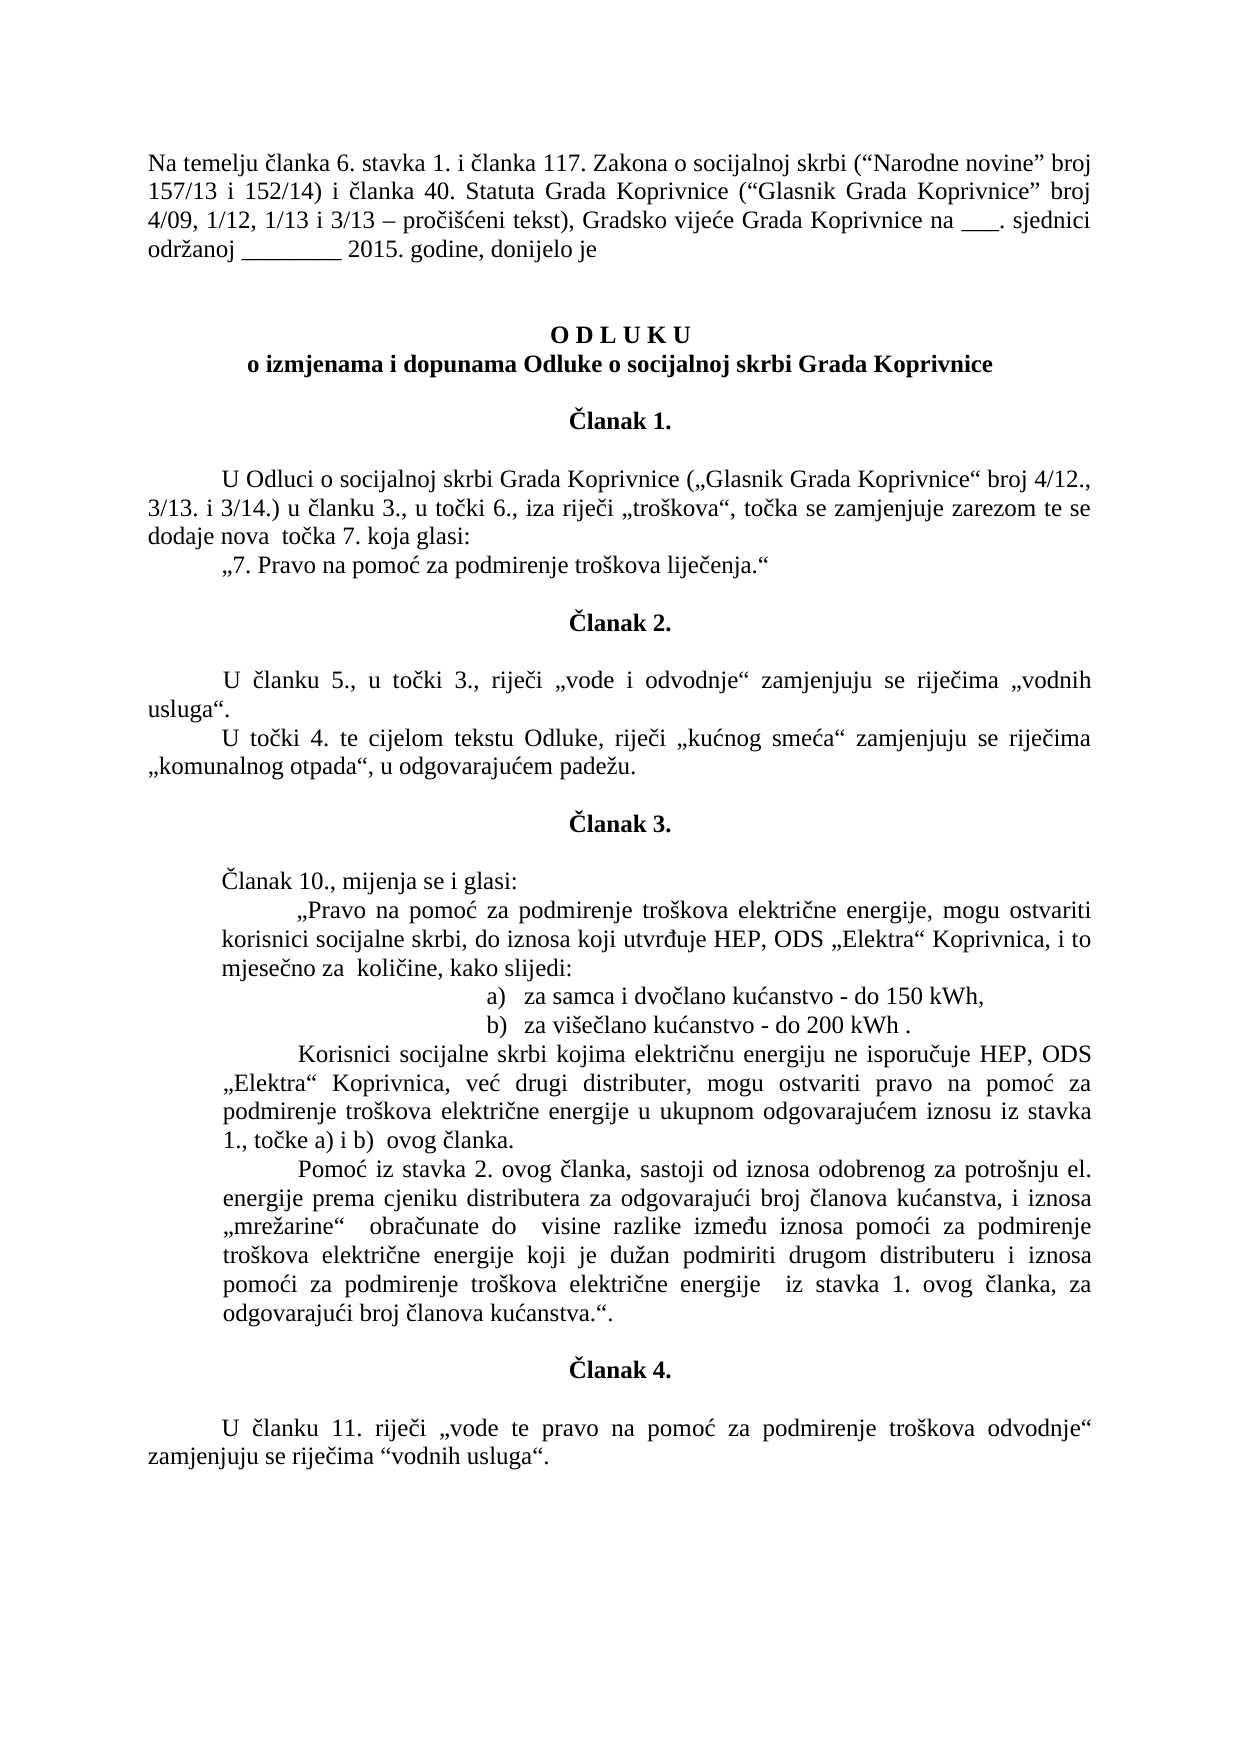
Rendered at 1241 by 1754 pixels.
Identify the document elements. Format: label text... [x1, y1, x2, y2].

text U Odluci o socijalnoj skrbi Grada Koprivnice („Glasnik Grada Koprivnice“ broj 4/12., 3/13. i 3/14.) u članku 3., u točki 6., iza riječi „troškova“, točka se zamjenjuje zarezom te se dodaje nova točka 7. koja glasi: [148, 464, 1093, 550]
text Pomoć iz stavka 2. ovog članka, sastoji od iznosa odobrenog za potrošnju el. energije prema cjeniku distributera za odgovarajući broj članova kućanstva, i iznosa „mrežarine“ obračunate do visine razlike između iznosa pomoći za podmirenje troškova električne energije koji je dužan podmiriti drugom distributeru i iznosa pomoći za podmirenje troškova električne energije iz stavka 1. ovog članka, za odgovarajući broj članova kućanstva.“. [223, 1154, 1093, 1326]
text Članak 4. [148, 1355, 1093, 1384]
text O D L U K U [148, 320, 1093, 349]
text „Pravo na pomoć za podmirenje troškova električne energije, mogu ostvariti korisnici socijalne skrbi, do iznosa koji utvrđuje HEP, ODS „Elektra“ Koprivnica, i to mjesečno za količine, kako slijedi: [221, 895, 1093, 981]
list za samca i dvočlano kućanstvo - do 150 kWh, [486, 981, 1093, 1010]
text Članak 2. [148, 608, 1093, 636]
text U članku 11. riječi „vode te pravo na pomoć za podmirenje troškova odvodnje“ zamjenjuju se riječima “vodnih usluga“. [148, 1413, 1093, 1470]
text Članak 1. [148, 406, 1093, 435]
list za višečlano kućanstvo - do 200 kWh . [486, 1010, 1093, 1039]
text Članak 10., mijenja se i glasi: [148, 866, 1093, 895]
text Na temelju članka 6. stavka 1. i članka 117. Zakona o socijalnoj skrbi (“Narodne novine” broj 157/13 i 152/14) i članka 40. Statuta Grada Koprivnice (“Glasnik Grada Koprivnice” broj 4/09, 1/12, 1/13 i 3/13 – pročišćeni tekst), Gradsko vijeće Grada Koprivnice na ___. sjednici održanoj ________ 2015. godine, donijelo je [148, 148, 1093, 263]
text Članak 3. [148, 809, 1093, 838]
text o izmjenama i dopunama Odluke o socijalnoj skrbi Grada Koprivnice [148, 349, 1093, 378]
text U članku 5., u točki 3., riječi „vode i odvodnje“ zamjenjuju se riječima „vodnih usluga“. [148, 665, 1093, 723]
text Korisnici socijalne skrbi kojima električnu energiju ne isporučuje HEP, ODS „Elektra“ Koprivnica, već drugi distributer, mogu ostvariti pravo na pomoć za podmirenje troškova električne energije u ukupnom odgovarajućem iznosu iz stavka 1., točke a) i b) ovog članka. [223, 1039, 1093, 1154]
text „7. Pravo na pomoć za podmirenje troškova liječenja.“ [148, 550, 1093, 579]
text U točki 4. te cijelom tekstu Odluke, riječi „kućnog smeća“ zamjenjuju se riječima „komunalnog otpada“, u odgovarajućem padežu. [148, 723, 1093, 780]
